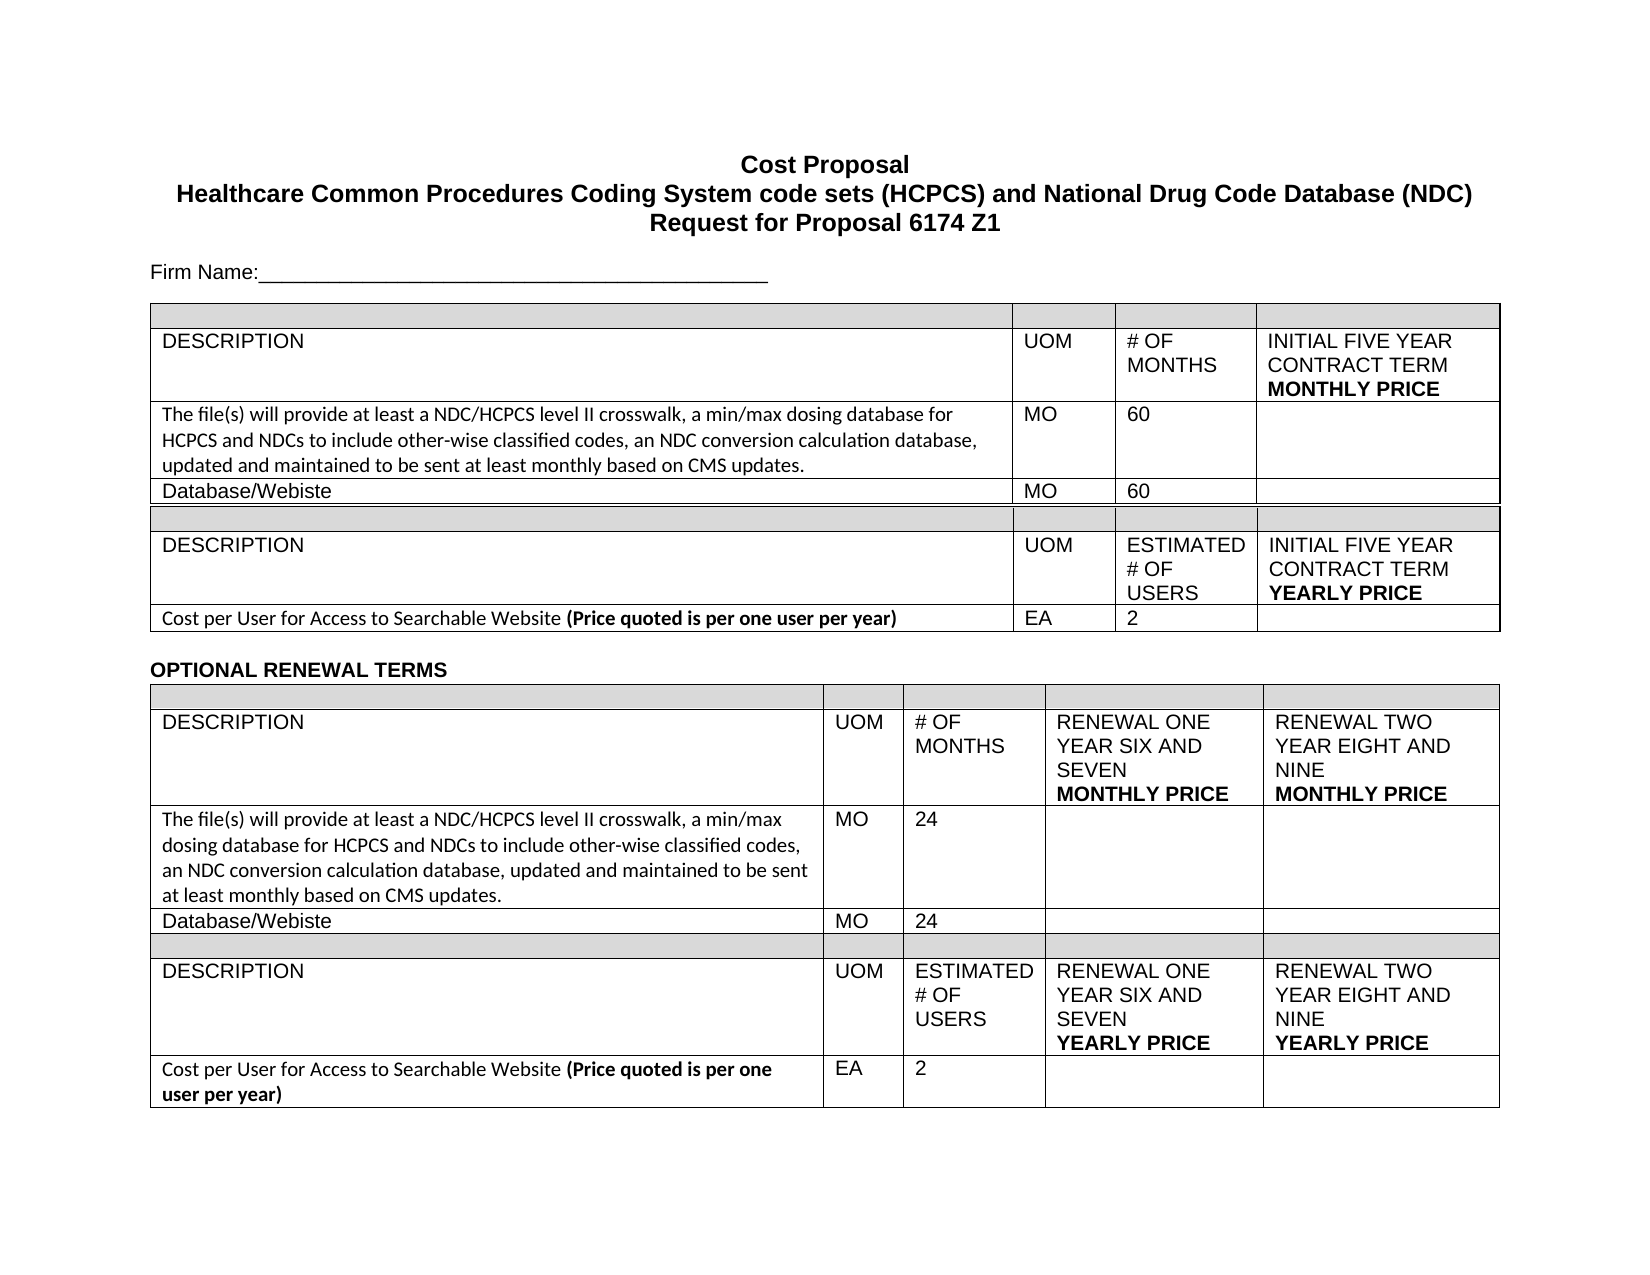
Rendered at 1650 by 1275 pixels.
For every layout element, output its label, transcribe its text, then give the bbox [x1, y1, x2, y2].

table_cell 2 [1116, 605, 1257, 631]
table_cell DESCRIPTION [151, 710, 823, 805]
table_cell Cost per User for Access to Searchable Website (Price quoted is per one user per year) [151, 605, 1013, 631]
text OPTIONAL RENEWAL TERMS [150, 658, 1500, 682]
table_cell [904, 934, 1045, 958]
table_header [1258, 507, 1499, 531]
table_header [1257, 304, 1499, 328]
table_header [1014, 507, 1115, 531]
table_cell [1046, 934, 1263, 958]
text Healthcare Common Procedures Coding System code sets (HCPCS) and National Drug Code Database (NDC) Request for Proposal 6174 Z1 [150, 179, 1500, 236]
table_cell # OF MONTHS [1116, 329, 1256, 401]
table_cell [1046, 806, 1263, 908]
table_header [1013, 304, 1115, 328]
table_header [151, 304, 1012, 328]
table_cell ESTIMATED # OF USERS [904, 959, 1045, 1055]
table_cell Database/Webiste [151, 909, 823, 933]
table_cell The file(s) will provide at least a NDC/HCPCS level II crosswalk, a min/max dosing database for HCPCS and NDCs to include other-wise classified codes, an NDC conversion calculation database, updated and maintained to be sent at least monthly based on CMS updates. [151, 806, 823, 908]
table_cell INITIAL FIVE YEAR CONTRACT TERM MONTHLY PRICE [1257, 329, 1499, 401]
table_cell [1046, 1056, 1263, 1107]
table_cell UOM [824, 959, 903, 1055]
table_cell RENEWAL TWO YEAR EIGHT AND NINE MONTHLY PRICE [1264, 710, 1499, 805]
table_cell [1046, 909, 1263, 933]
table_cell MO [824, 909, 903, 933]
table_cell Database/Webiste [151, 479, 1012, 503]
table_cell UOM [824, 710, 903, 805]
table_cell [151, 934, 823, 958]
table_cell ESTIMATED # OF USERS [1116, 532, 1257, 604]
table_header [1116, 304, 1256, 328]
table_cell [1264, 1056, 1499, 1107]
table_cell [1264, 806, 1499, 908]
table_cell [1257, 479, 1499, 503]
table_cell UOM [1013, 329, 1115, 401]
table_cell 60 [1116, 402, 1256, 478]
table_header [824, 685, 903, 708]
table_header [1264, 685, 1499, 708]
table_cell [1258, 605, 1499, 631]
table_cell RENEWAL ONE YEAR SIX AND SEVEN MONTHLY PRICE [1046, 710, 1263, 805]
table_cell 24 [904, 806, 1045, 908]
table_cell [1264, 909, 1499, 933]
table_header [1046, 685, 1263, 708]
table_cell EA [1014, 605, 1115, 631]
table_cell [824, 934, 903, 958]
table_cell MO [824, 806, 903, 908]
table_header [1116, 507, 1257, 531]
table_cell DESCRIPTION [151, 329, 1012, 401]
table_cell EA [824, 1056, 903, 1107]
table_cell MO [1013, 479, 1115, 503]
table_cell 2 [904, 1056, 1045, 1107]
table_header [151, 507, 1013, 531]
text Firm Name:____________________________________________ [150, 260, 1500, 284]
table_cell DESCRIPTION [151, 959, 823, 1055]
table_cell [1264, 934, 1499, 958]
table_cell RENEWAL TWO YEAR EIGHT AND NINE YEARLY PRICE [1264, 959, 1499, 1055]
table_cell DESCRIPTION [151, 532, 1013, 604]
table_header [904, 685, 1045, 708]
table_cell # OF MONTHS [904, 710, 1045, 805]
table_cell Cost per User for Access to Searchable Website (Price quoted is per one user per year) [151, 1056, 823, 1107]
table_cell 60 [1116, 479, 1256, 503]
table_cell MO [1013, 402, 1115, 478]
table_cell 24 [904, 909, 1045, 933]
table_cell The file(s) will provide at least a NDC/HCPCS level II crosswalk, a min/max dosing database for HCPCS and NDCs to include other-wise classified codes, an NDC conversion calculation database, updated and maintained to be sent at least monthly based on CMS updates. [151, 402, 1012, 478]
table_cell INITIAL FIVE YEAR CONTRACT TERM YEARLY PRICE [1258, 532, 1499, 604]
table_cell RENEWAL ONE YEAR SIX AND SEVEN YEARLY PRICE [1046, 959, 1263, 1055]
table_header [151, 685, 823, 708]
text Cost Proposal [150, 150, 1500, 179]
table_cell [1257, 402, 1499, 478]
table_cell UOM [1014, 532, 1115, 604]
